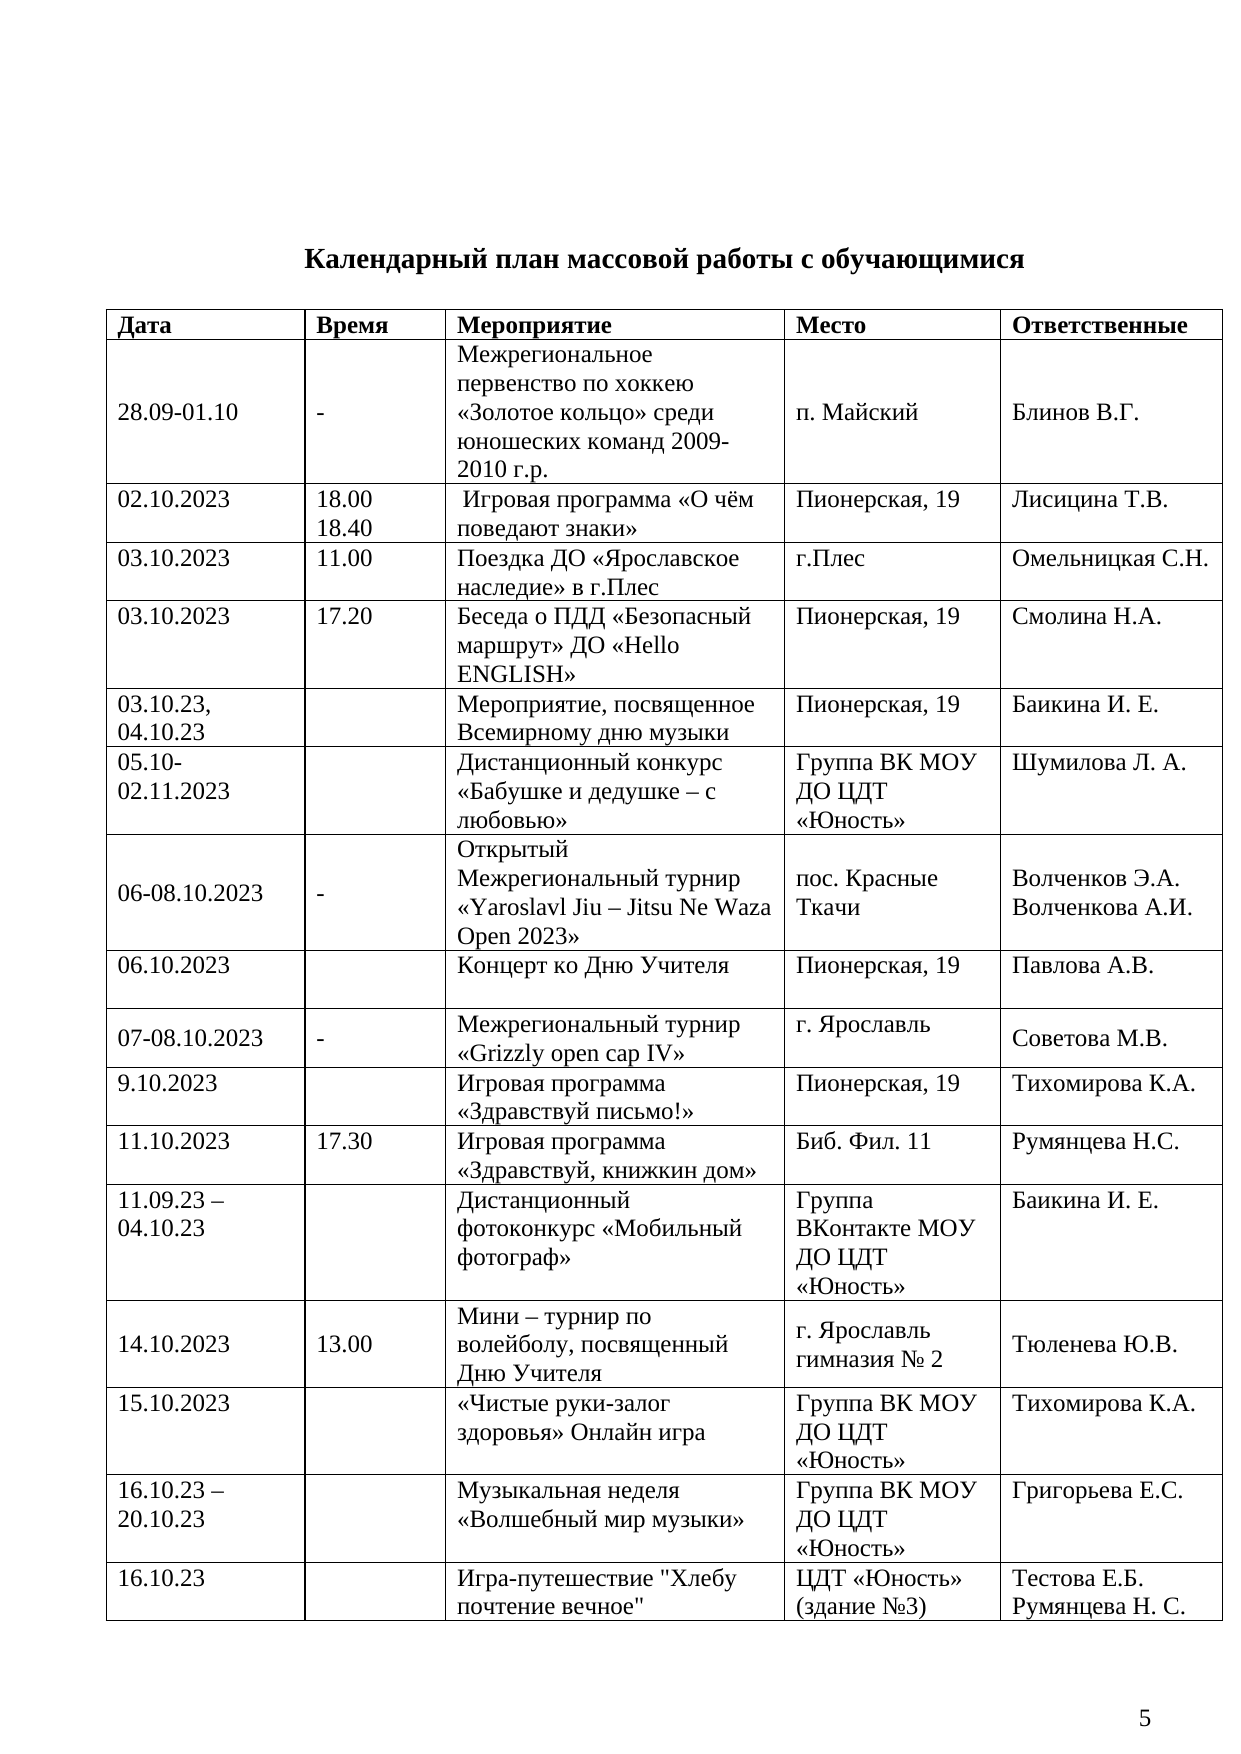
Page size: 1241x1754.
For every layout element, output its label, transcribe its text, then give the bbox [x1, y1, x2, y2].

table_cell Мероприятие, посвященное Всемирному дню музыки [446, 689, 784, 746]
table_cell Баикина И. Е. [1001, 689, 1222, 746]
table_cell 11.10.2023 [107, 1126, 304, 1184]
table_cell 16.10.23 – 20.10.23 [107, 1475, 304, 1562]
table_header Место [785, 310, 1000, 338]
table_cell Дистанционный фотоконкурс «Мобильный фотограф» [446, 1185, 784, 1300]
table_cell Павлова А.В. [1001, 951, 1222, 1008]
table_cell Игровая программа «О чём поведают знаки» [446, 484, 784, 542]
table_cell [306, 747, 445, 833]
table_cell Открытый Межрегиональный турнир «Yaroslavl Jiu – Jitsu Ne Waza Open 2023» [446, 835, 784, 949]
table_cell - [306, 340, 445, 483]
table_cell 03.10.2023 [107, 601, 304, 688]
table_cell [306, 1563, 445, 1620]
table_cell пос. Красные Ткачи [785, 835, 1000, 949]
table_cell Пионерская, 19 [785, 484, 1000, 542]
table_cell [306, 1068, 445, 1125]
table_cell - [306, 1009, 445, 1067]
table_cell Межрегиональный турнир «Grizzly open cap IV» [446, 1009, 784, 1067]
table_cell Григорьева Е.С. [1001, 1475, 1222, 1562]
table_cell 14.10.2023 [107, 1301, 304, 1387]
table_cell Межрегиональное первенство по хоккею «Золотое кольцо» среди юношеских команд 2009-2010 г.р. [446, 340, 784, 483]
table_cell 06.10.2023 [107, 951, 304, 1008]
table_cell Группа ВКонтакте МОУ ДО ЦДТ «Юность» [785, 1185, 1000, 1300]
table_cell Игра-путешествие "Хлебу почтение вечное" [446, 1563, 784, 1620]
table_cell [306, 1388, 445, 1474]
table_cell 11.00 [306, 543, 445, 600]
table_cell Смолина Н.А. [1001, 601, 1222, 688]
table_cell - [306, 835, 445, 949]
table_cell Поездка ДО «Ярославское наследие» в г.Плес [446, 543, 784, 600]
table_cell г. Ярославль [785, 1009, 1000, 1067]
table_cell Дистанционный конкурс «Бабушке и дедушке – с любовью» [446, 747, 784, 833]
table_cell 17.30 [306, 1126, 445, 1184]
table_cell Баикина И. Е. [1001, 1185, 1222, 1300]
table_header Время [306, 310, 445, 338]
table_cell Биб. Фил. 11 [785, 1126, 1000, 1184]
table_cell Группа ВК МОУ ДО ЦДТ «Юность» [785, 1388, 1000, 1474]
table_cell [306, 1475, 445, 1562]
text Календарный план массовой работы с обучающимися [177, 242, 1152, 275]
table_cell 03.10.23, 04.10.23 [107, 689, 304, 746]
table_cell Музыкальная неделя «Волшебный мир музыки» [446, 1475, 784, 1562]
table_cell 16.10.23 [107, 1563, 304, 1620]
table_cell 03.10.2023 [107, 543, 304, 600]
table_cell Блинов В.Г. [1001, 340, 1222, 483]
table_cell Пионерская, 19 [785, 689, 1000, 746]
table_cell 06-08.10.2023 [107, 835, 304, 949]
table_cell Тихомирова К.А. [1001, 1388, 1222, 1474]
table_cell Беседа о ПДД «Безопасный маршрут» ДО «Hello ENGLISH» [446, 601, 784, 688]
table_cell Пионерская, 19 [785, 601, 1000, 688]
table_cell Тестова Е.Б. Румянцева Н. С. [1001, 1563, 1222, 1620]
table_cell 13.00 [306, 1301, 445, 1387]
table_cell ЦДТ «Юность» (здание №3) [785, 1563, 1000, 1620]
table_cell Лисицина Т.В. [1001, 484, 1222, 542]
table_cell [306, 951, 445, 1008]
table_cell 05.10-02.11.2023 [107, 747, 304, 833]
table_cell 02.10.2023 [107, 484, 304, 542]
table_cell г.Плес [785, 543, 1000, 600]
table_cell Румянцева Н.С. [1001, 1126, 1222, 1184]
table_header Дата [107, 310, 304, 338]
table_cell Омельницкая С.Н. [1001, 543, 1222, 600]
table_header Ответственные [1001, 310, 1222, 338]
table_cell Группа ВК МОУ ДО ЦДТ «Юность» [785, 1475, 1000, 1562]
table_cell 15.10.2023 [107, 1388, 304, 1474]
table_cell [306, 689, 445, 746]
table_cell Группа ВК МОУ ДО ЦДТ «Юность» [785, 747, 1000, 833]
table_cell Тюленева Ю.В. [1001, 1301, 1222, 1387]
table_cell Игровая программа «Здравствуй, книжкин дом» [446, 1126, 784, 1184]
table_cell 11.09.23 – 04.10.23 [107, 1185, 304, 1300]
table_cell Пионерская, 19 [785, 951, 1000, 1008]
table_cell 17.20 [306, 601, 445, 688]
table_cell 07-08.10.2023 [107, 1009, 304, 1067]
table_cell Волченков Э.А. Волченкова А.И. [1001, 835, 1222, 949]
table_cell Игровая программа «Здравствуй письмо!» [446, 1068, 784, 1125]
table_cell 18.00 18.40 [306, 484, 445, 542]
table_cell г. Ярославль гимназия № 2 [785, 1301, 1000, 1387]
table_cell Тихомирова К.А. [1001, 1068, 1222, 1125]
table_cell 9.10.2023 [107, 1068, 304, 1125]
table_header Мероприятие [446, 310, 784, 338]
table_cell Шумилова Л. А. [1001, 747, 1222, 833]
table_cell «Чистые руки-залог здоровья» Онлайн игра [446, 1388, 784, 1474]
table_cell п. Майский [785, 340, 1000, 483]
table_cell Мини – турнир по волейболу, посвященный Дню Учителя [446, 1301, 784, 1387]
table_cell Концерт ко Дню Учителя [446, 951, 784, 1008]
table_cell Пионерская, 19 [785, 1068, 1000, 1125]
table_cell 28.09-01.10 [107, 340, 304, 483]
table_cell [306, 1185, 445, 1300]
table_cell Советова М.В. [1001, 1009, 1222, 1067]
